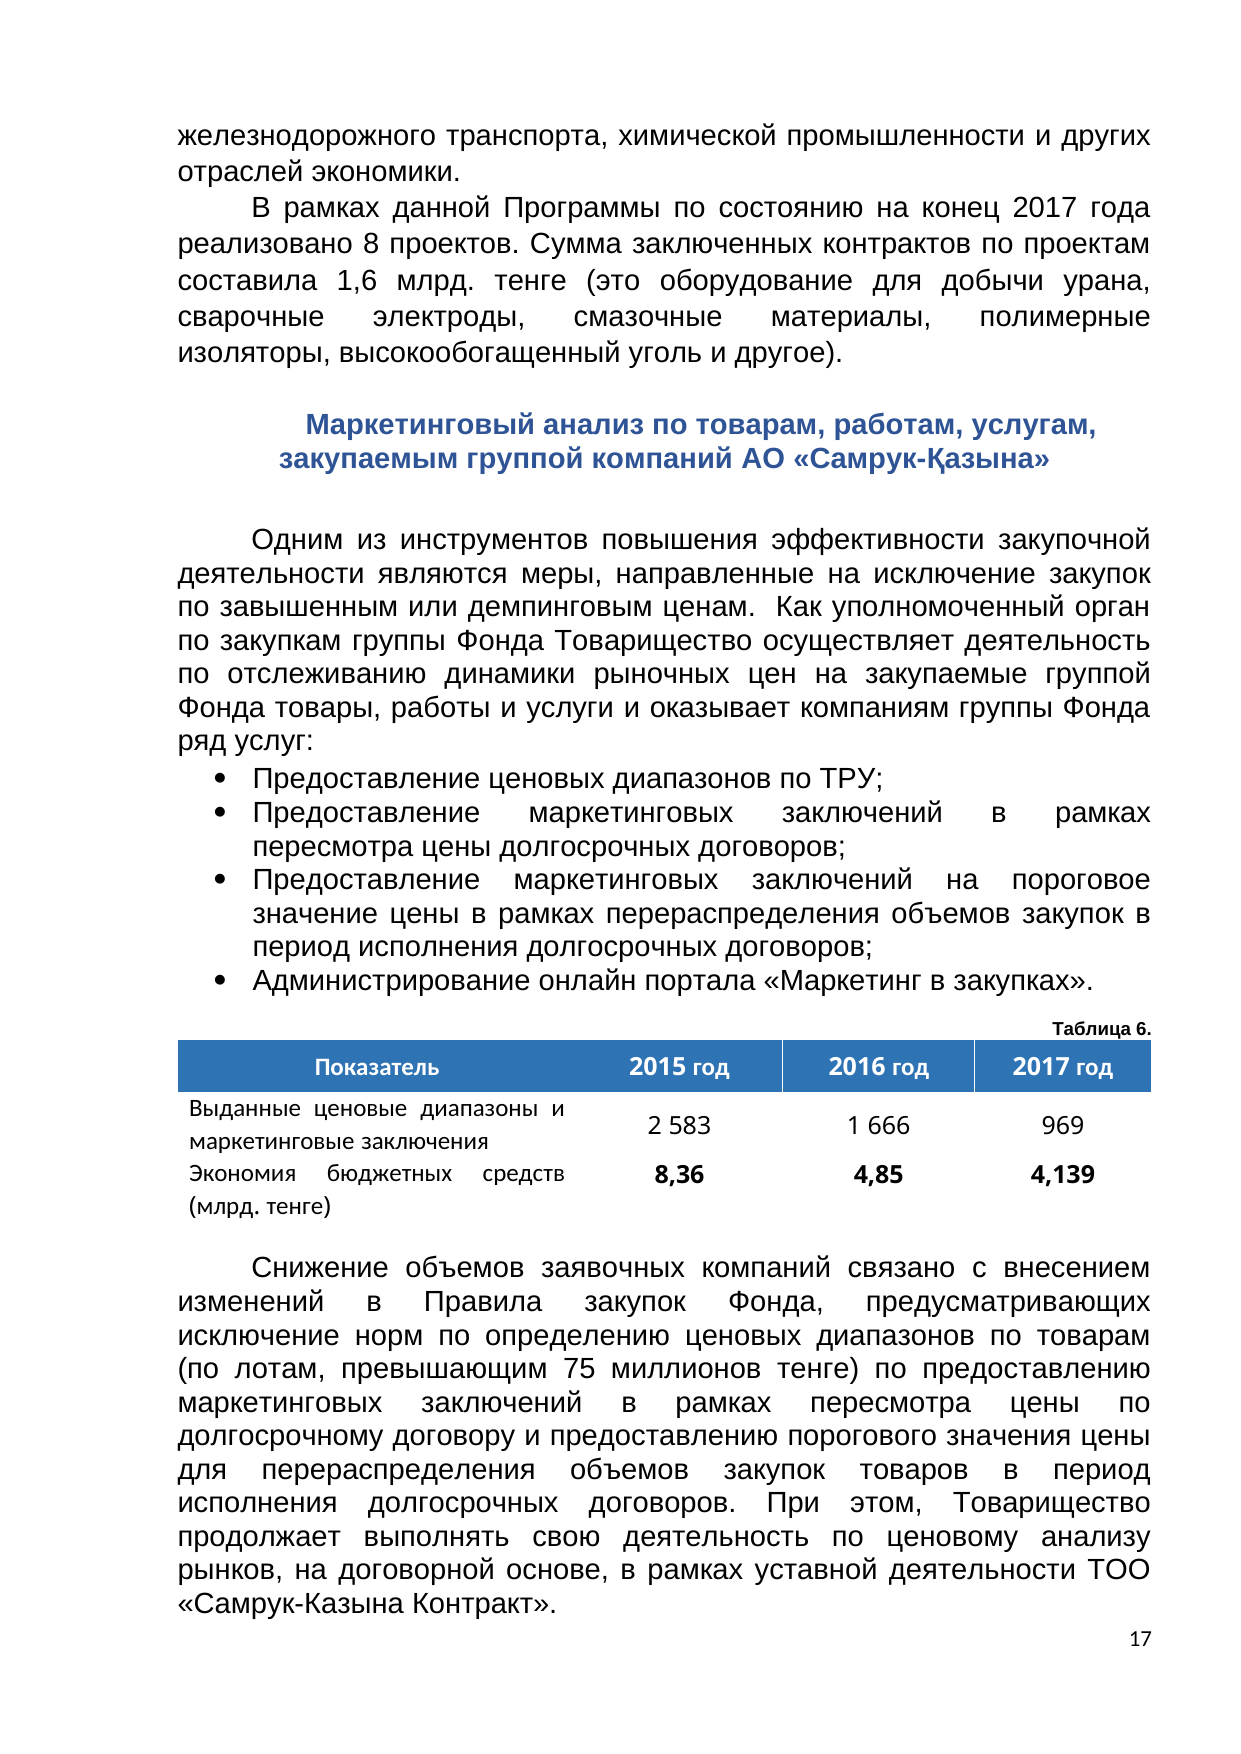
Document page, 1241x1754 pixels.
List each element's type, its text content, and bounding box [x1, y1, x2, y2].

table_header 2017 год [975, 1040, 1151, 1092]
table_header 2015 год [576, 1040, 782, 1092]
table_cell 4,139 [975, 1157, 1151, 1222]
table_cell Выданные ценовые диапазоны и маркетинговые заключения [178, 1093, 576, 1157]
list Предоставление маркетинговых заключений на пороговое значение цены в рамках перераспределения объемов закупок в период исполнения долгосрочных договоров; [215, 862, 1152, 963]
table_cell 969 [975, 1093, 1151, 1157]
text В рамках данной Программы по состоянию на конец 2017 года реализовано 8 проектов. Сумма заключенных контрактов по проектам составила 1,6 млрд. тенге (это оборудование для добычи урана, сварочные электроды, смазочные материалы, полимерные изоляторы, высокообогащенный уголь и другое). [177, 190, 1152, 368]
table_cell 1 666 [783, 1093, 974, 1157]
table_header 2016 год [783, 1040, 974, 1092]
text Таблица 6. [177, 1018, 1152, 1040]
table_cell 8,36 [576, 1157, 782, 1222]
table_cell Экономия бюджетных средств (млрд. тенге) [178, 1157, 576, 1222]
table_cell 4,85 [783, 1157, 974, 1222]
list Администрирование онлайн портала «Маркетинг в закупках». [215, 963, 1152, 997]
table_cell 2 583 [576, 1093, 782, 1157]
text Маркетинговый анализ по товарам, работам, услугам, закупаемым группой компаний АО «Самрук-Қазына» [177, 407, 1152, 474]
text Одним из инструментов повышения эффективности закупочной деятельности являются меры, направленные на исключение закупок по завышенным или демпинговым ценам. Как уполномоченный орган по закупкам группы Фонда Товарищество осуществляет деятельность по отслеживанию динамики рыночных цен на закупаемые группой Фонда товары, работы и услуги и оказывает компаниям группы Фонда ряд услуг: [177, 522, 1152, 757]
list Предоставление маркетинговых заключений в рамках пересмотра цены долгосрочных договоров; [215, 795, 1152, 862]
text Снижение объемов заявочных компаний связано с внесением изменений в Правила закупок Фонда, предусматривающих исключение норм по определению ценовых диапазонов по товарам (по лотам, превышающим 75 миллионов тенге) по предоставлению маркетинговых заключений в рамках пересмотра цены по долгосрочному договору и предоставлению порогового значения цены для перераспределения объемов закупок товаров в период исполнения долгосрочных договоров. При этом, Товарищество продолжает выполнять свою деятельность по ценовому анализу рынков, на договорной основе, в рамках уставной деятельности ТОО «Самрук-Казына Контракт». [177, 1250, 1152, 1619]
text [177, 118, 1152, 188]
list Предоставление ценовых диапазонов по ТРУ; [215, 761, 1152, 795]
table_header Показатель [178, 1040, 576, 1092]
